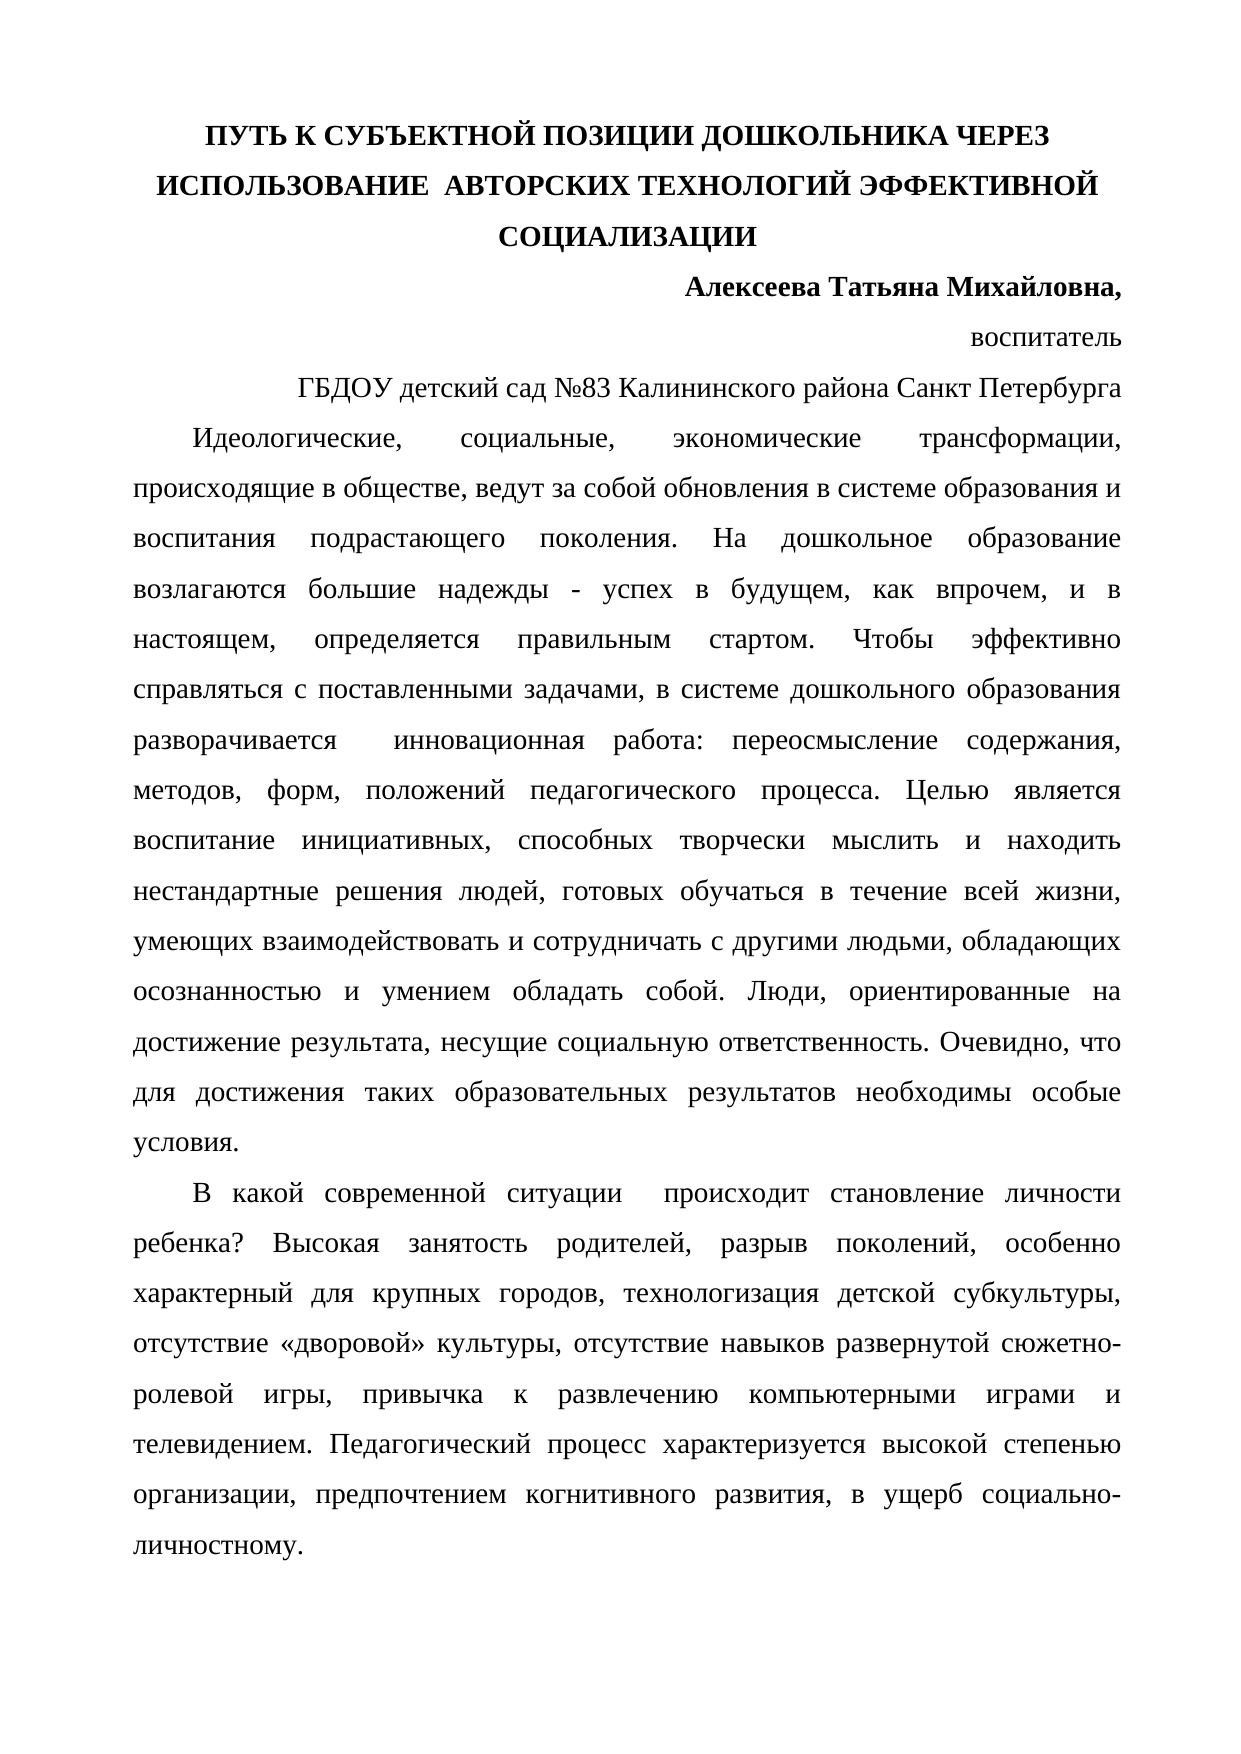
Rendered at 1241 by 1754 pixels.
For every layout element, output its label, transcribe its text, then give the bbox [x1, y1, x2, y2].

text ГБДОУ детский сад №83 Калининского района Санкт Петербурга [133, 370, 1122, 403]
text Идеологические, социальные, экономические трансформации, происходящие в обществе, ведут за собой обновления в системе образования и воспитания подрастающего поколения. На дошкольное образование возлагаются большие надежды - успех в будущем, как впрочем, и в настоящем, определяется правильным стартом. Чтобы эффективно справляться с поставленными задачами, в системе дошкольного образования разворачивается инновационная работа: переосмысление содержания, методов, форм, положений педагогического процесса. Целью является воспитание инициативных, способных творчески мыслить и находить нестандартные решения людей, готовых обучаться в течение всей жизни, умеющих взаимодействовать и сотрудничать с другими людьми, обладающих осознанностью и умением обладать собой. Люди, ориентированные на достижение результата, несущие социальную ответственность. Очевидно, что для достижения таких образовательных результатов необходимы особые условия. [133, 420, 1122, 1158]
text воспитатель [133, 319, 1122, 353]
text Алексеева Татьяна Михайловна, [133, 269, 1122, 303]
text В какой современной ситуации происходит становление личности ребенка? Высокая занятость родителей, разрыв поколений, особенно характерный для крупных городов, технологизация детской субкультуры, отсутствие «дворовой» культуры, отсутствие навыков развернутой сюжетно-ролевой игры, привычка к развлечению компьютерными играми и телевидением. Педагогический процесс характеризуется высокой степенью организации, предпочтением когнитивного развития, в ущерб социально-личностному. [133, 1175, 1122, 1560]
text ПУТЬ К СУБЪЕКТНОЙ ПОЗИЦИИ ДОШКОЛЬНИКА ЧЕРЕЗ ИСПОЛЬЗОВАНИЕ АВТОРСКИХ ТЕХНОЛОГИЙ ЭФФЕКТИВНОЙ СОЦИАЛИЗАЦИИ [133, 118, 1122, 252]
